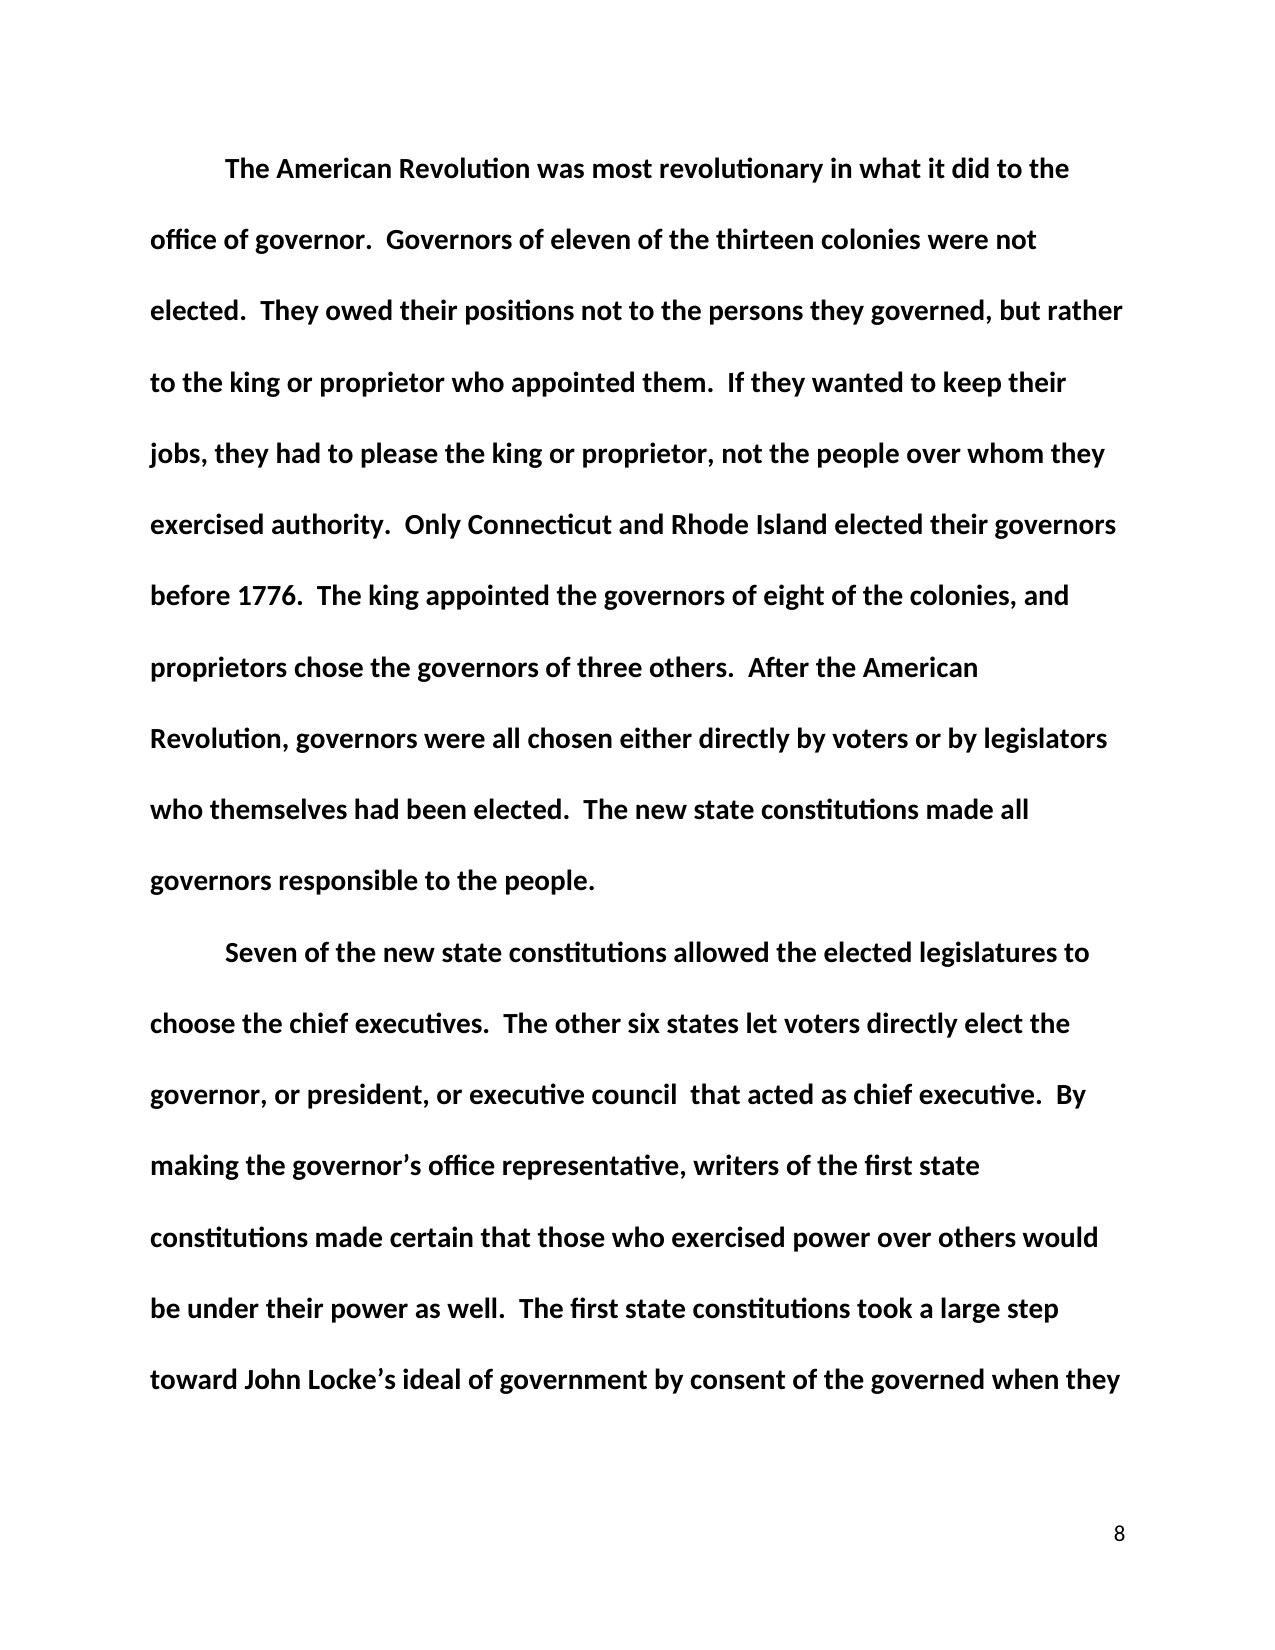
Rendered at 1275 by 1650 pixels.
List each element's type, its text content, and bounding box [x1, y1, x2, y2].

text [150, 934, 1125, 1397]
text The American Revolution was most revolutionary in what it did to the office of governor. Governors of eleven of the thirteen colonies were not elected. They owed their positions not to the persons they governed, but rather to the king or proprietor who appointed them. If they wanted to keep their jobs, they had to please the king or proprietor, not the people over whom they exercised authority. Only Connecticut and Rhode Island elected their governors before 1776. The king appointed the governors of eight of the colonies, and proprietors chose the governors of three others. After the American Revolution, governors were all chosen either directly by voters or by legislators who themselves had been elected. The new state constitutions made all governors responsible to the people. [150, 150, 1125, 898]
